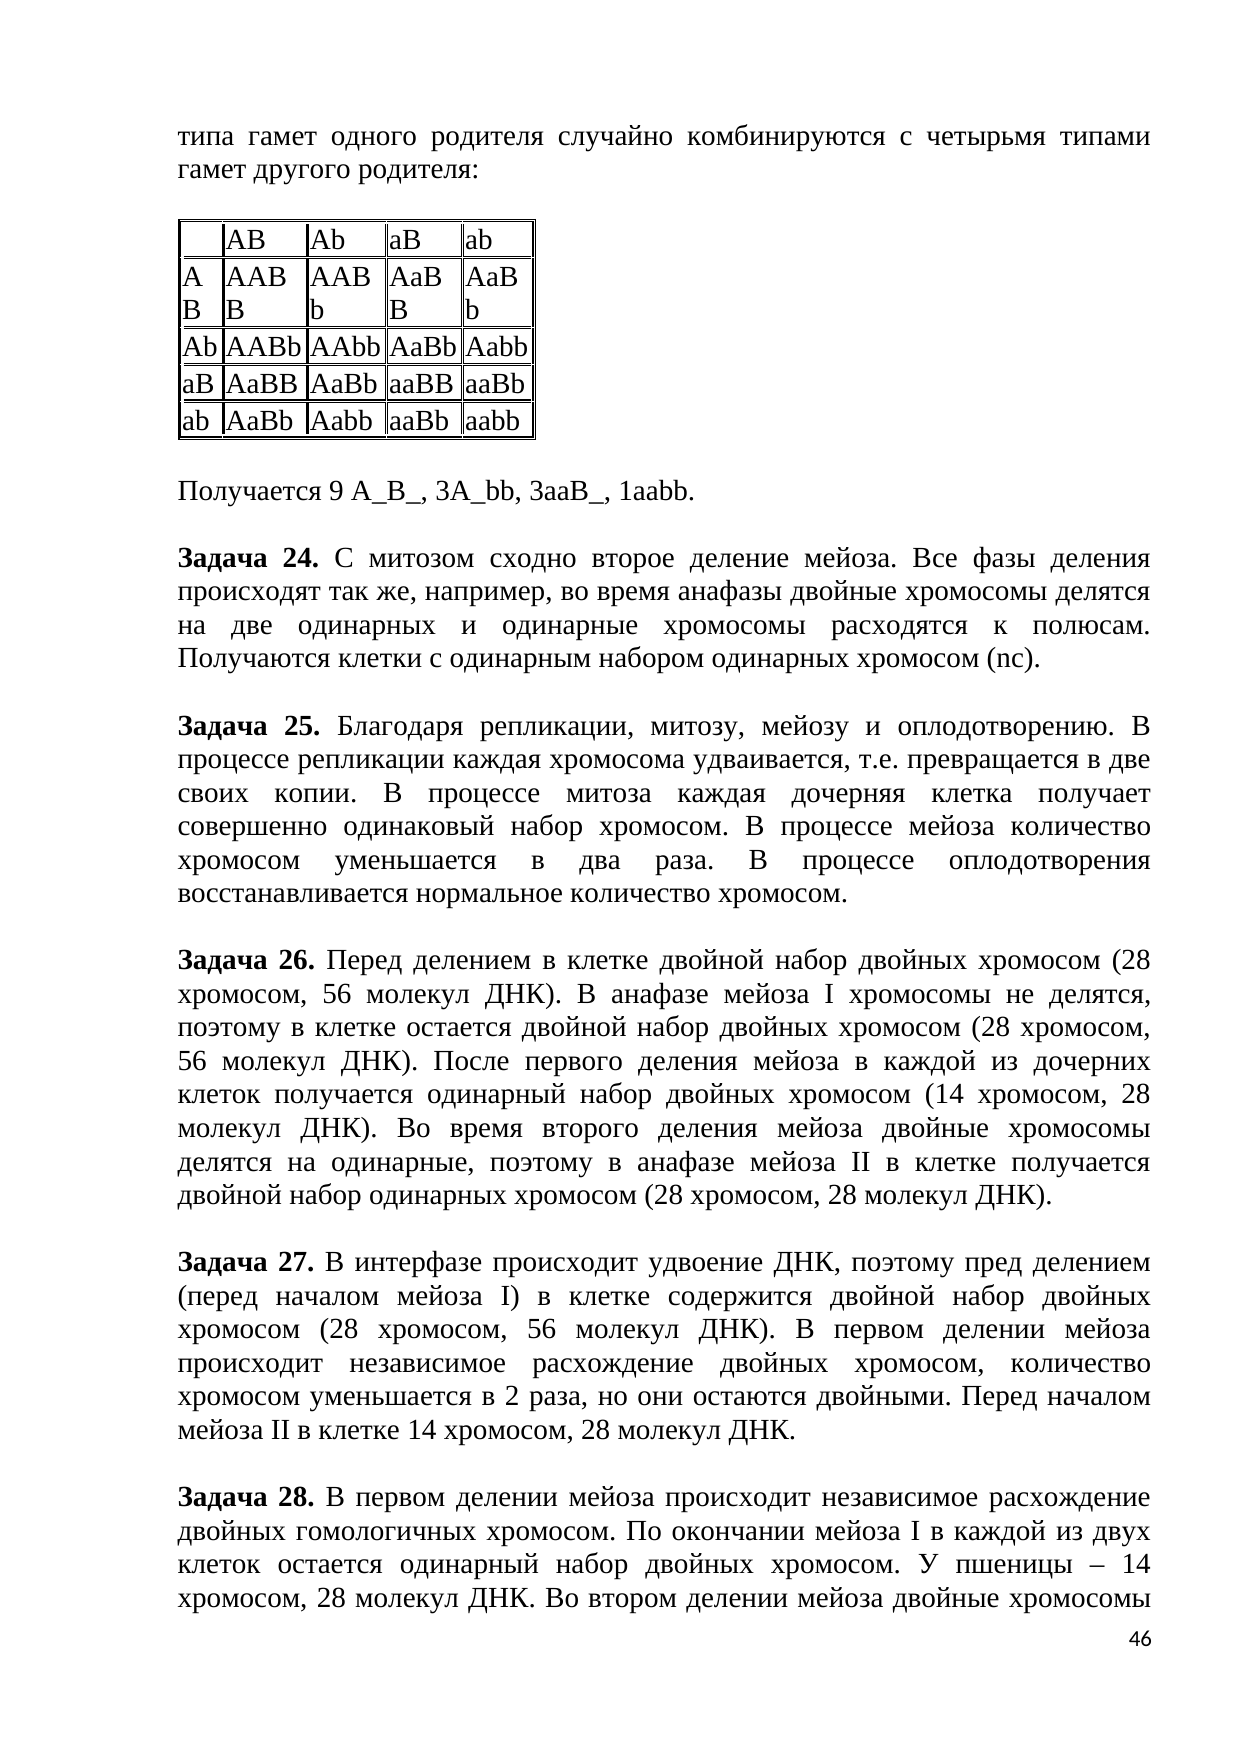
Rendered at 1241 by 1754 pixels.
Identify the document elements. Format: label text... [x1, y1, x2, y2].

table_cell aB [180, 363, 223, 399]
table_cell aaBb [387, 403, 463, 436]
table_header Ab [307, 222, 387, 256]
table_cell AABb [225, 329, 306, 363]
text Задача 25. Благодаря репликации, митозу, мейозу и оплодотворению. В процессе репликации каждая хромосома удваивается, т.е. превращается в две своих копии. В процессе митоза каждая дочерняя клетка получает совершенно одинаковый набор хромосом. В процессе мейоза количество хромосом уменьшается в два раза. В процессе оплодотворения восстанавливается нормальное количество хромосом. [177, 708, 1152, 909]
text Задача 26. Перед делением в клетке двойной набор двойных хромосом (28 хромосом, 56 молекул ДНК). В анафазе мейоза I хромосомы не делятся, поэтому в клетке остается двойной набор двойных хромосом (28 хромосом, 56 молекул ДНК). После первого деления мейоза в каждой из дочерних клеток получается одинарный набор двойных хромосом (14 хромосом, 28 молекул ДНК). Во время второго деления мейоза двойные хромосомы делятся на одинарные, поэтому в анафазе мейоза II в клетке получается двойной набор одинарных хромосом (28 хромосом, 28 молекул ДНК). [177, 942, 1152, 1211]
table_header ab [463, 222, 532, 256]
table_cell ab [181, 399, 223, 436]
text Получается 9 A_B_, 3A_bb, 3aaB_, 1aabb. [177, 439, 1152, 506]
table_cell Aabb [463, 326, 534, 363]
table_cell AB [180, 256, 223, 326]
text Задача 27. В интерфазе происходит удвоение ДНК, поэтому пред делением (перед началом мейоза I) в клетке содержится двойной набор двойных хромосом (28 хромосом, 56 молекул ДНК). В первом делении мейоза происходит независимое расхождение двойных хромосом, количество хромосом уменьшается в 2 раза, но они остаются двойными. Перед началом мейоза II в клетке 14 хромосом, 28 молекул ДНК. [177, 1244, 1152, 1446]
text Задача 24. С митозом сходно второе деление мейоза. Все фазы деления происходят так же, например, во время анафазы двойные хромосомы делятся на две одинарных и одинарные хромосомы расходятся к полюсам. Получаются клетки с одинарным набором одинарных хромосом (nc). [177, 540, 1152, 674]
table_cell aaBb [463, 363, 534, 399]
table_cell AaBb [463, 256, 534, 326]
table_cell aaBB [388, 366, 461, 399]
table_cell Ab [180, 326, 223, 363]
table_cell AABb [309, 259, 385, 326]
table_cell AaBb [309, 366, 385, 399]
table_header aB [387, 222, 463, 256]
table_cell Aabb [307, 403, 387, 436]
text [177, 1479, 1152, 1613]
table_cell AaBb [223, 403, 307, 436]
table_cell AaBB [225, 366, 306, 399]
table_cell aabb [463, 399, 533, 436]
table_cell AaBb [388, 329, 461, 363]
table_cell AABB [225, 259, 306, 326]
table_cell AAbb [309, 329, 385, 363]
table_header [180, 220, 223, 256]
table_header AB [223, 222, 307, 256]
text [177, 118, 1152, 185]
table_cell AaBB [388, 259, 461, 326]
